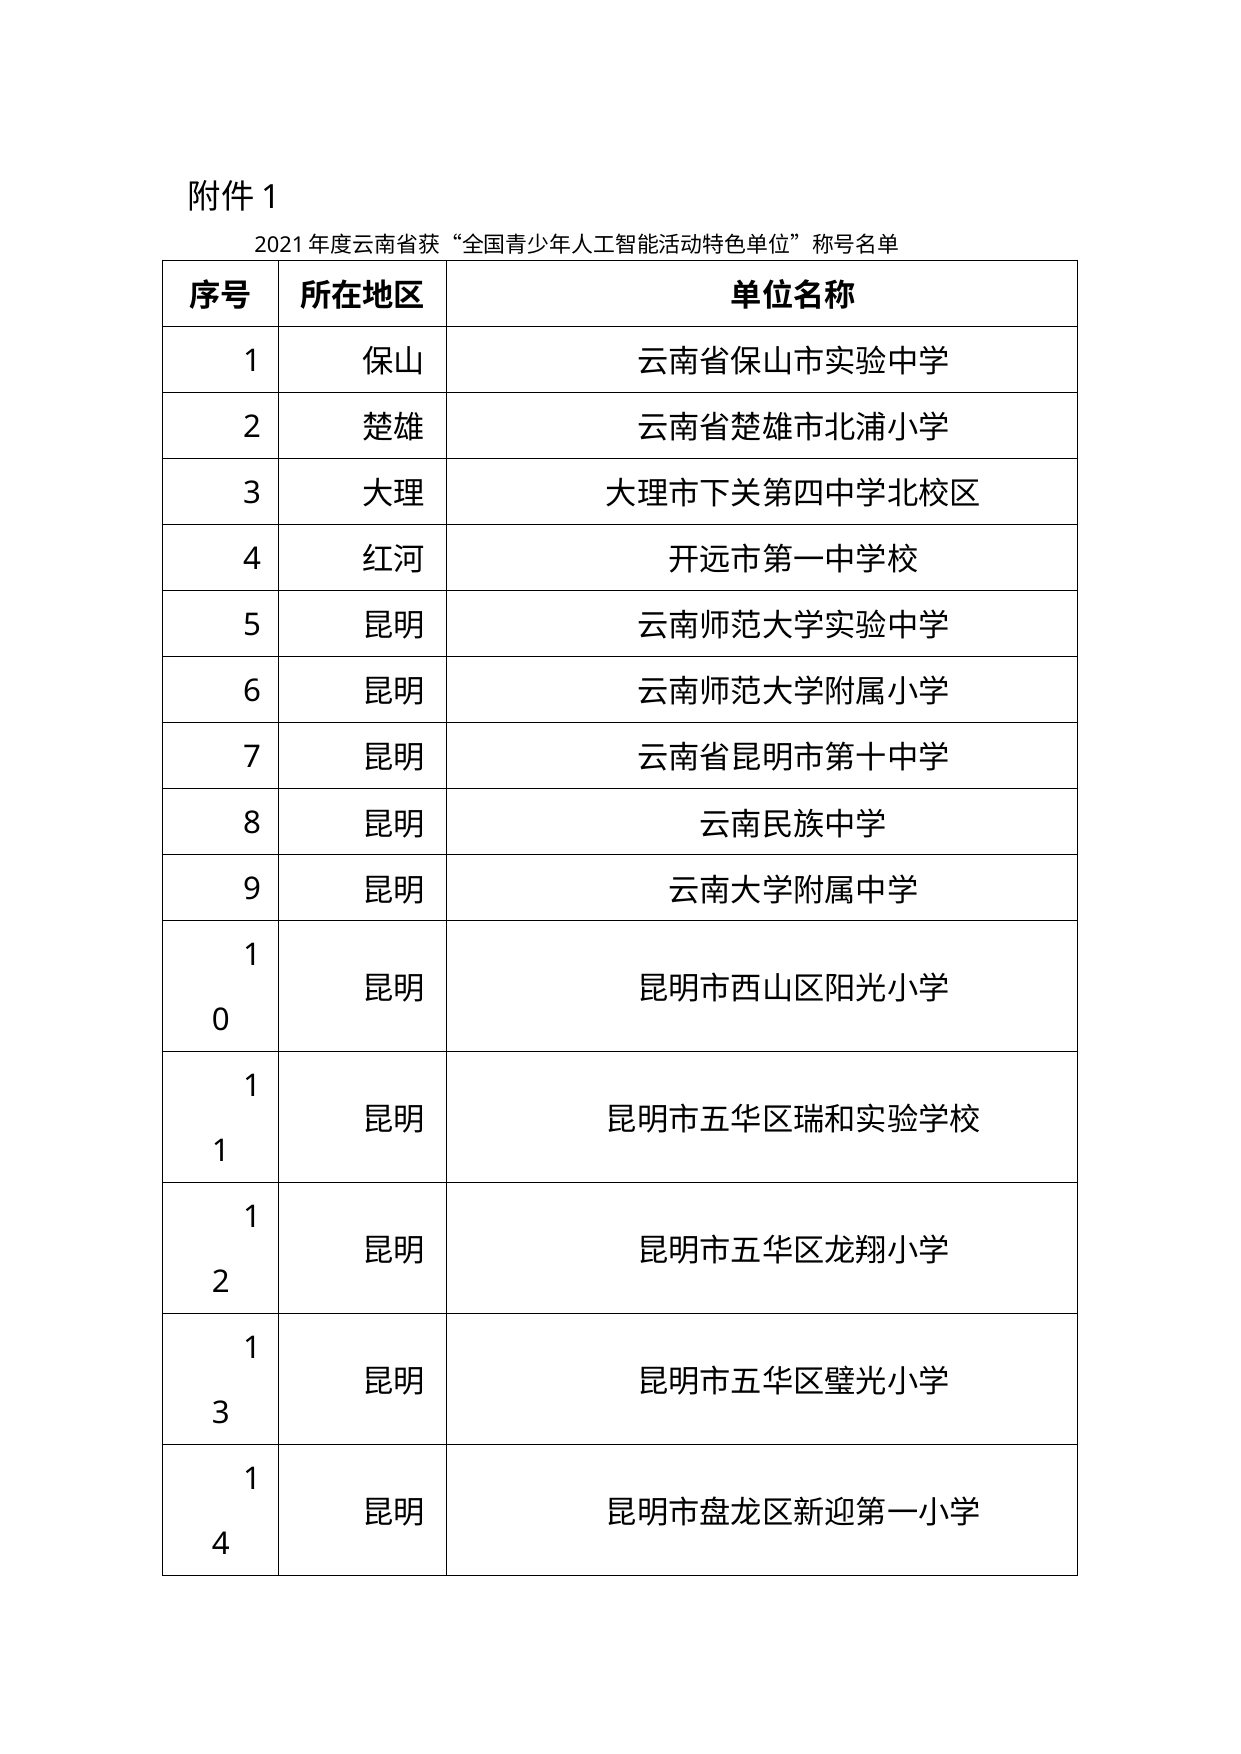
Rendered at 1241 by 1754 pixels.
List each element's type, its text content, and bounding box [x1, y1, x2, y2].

table_cell 昆明 [279, 1445, 446, 1575]
table_cell 8 [163, 789, 278, 854]
table_cell 昆明市五华区璧光小学 [447, 1314, 1077, 1444]
table_cell 楚雄 [279, 393, 446, 458]
table_cell 13 [163, 1314, 278, 1444]
table_cell 昆明 [279, 855, 446, 920]
table_cell 昆明 [279, 657, 446, 722]
table_cell 5 [163, 591, 278, 656]
table_cell 昆明 [279, 591, 446, 656]
table_cell 昆明市五华区瑞和实验学校 [447, 1052, 1077, 1182]
table_header 单位名称 [447, 261, 1077, 326]
table_cell 昆明 [279, 789, 446, 854]
table_cell 云南师范大学附属小学 [447, 657, 1077, 722]
table_cell 云南民族中学 [447, 789, 1077, 854]
table_cell 7 [163, 723, 278, 788]
table_cell 开远市第一中学校 [447, 525, 1077, 590]
table_cell 3 [163, 459, 278, 524]
table_cell 大理市下关第四中学北校区 [447, 459, 1077, 524]
table_cell 昆明 [279, 723, 446, 788]
table_cell 4 [163, 525, 278, 590]
table_cell 云南省保山市实验中学 [447, 327, 1077, 392]
table_cell 10 [163, 921, 278, 1051]
table_cell 12 [163, 1183, 278, 1313]
table_cell 云南省楚雄市北浦小学 [447, 393, 1077, 458]
table_cell 昆明市西山区阳光小学 [447, 921, 1077, 1051]
table_cell 昆明 [279, 1052, 446, 1182]
table_cell 14 [163, 1445, 278, 1575]
table_cell 云南省昆明市第十中学 [447, 723, 1077, 788]
table_cell 云南大学附属中学 [447, 855, 1077, 920]
table_cell 2 [163, 393, 278, 458]
table_cell 1 [163, 327, 278, 392]
table_cell 11 [163, 1052, 278, 1182]
table_cell 昆明 [279, 1183, 446, 1313]
table_header 序号 [163, 261, 278, 326]
table_cell 昆明市盘龙区新迎第一小学 [447, 1445, 1077, 1575]
table_cell 9 [163, 855, 278, 920]
table_cell 红河 [279, 525, 446, 590]
table_cell 云南师范大学实验中学 [447, 591, 1077, 656]
table_cell 保山 [279, 327, 446, 392]
table_cell 昆明 [279, 921, 446, 1051]
subtitle 附件1 [187, 162, 1053, 227]
table_header 所在地区 [279, 261, 446, 326]
table_cell 昆明 [279, 1314, 446, 1444]
table_cell 大理 [279, 459, 446, 524]
table_cell 6 [163, 657, 278, 722]
text 2021年度云南省获“全国青少年人工智能活动特色单位”称号名单 [187, 227, 1053, 259]
table_cell 昆明市五华区龙翔小学 [447, 1183, 1077, 1313]
